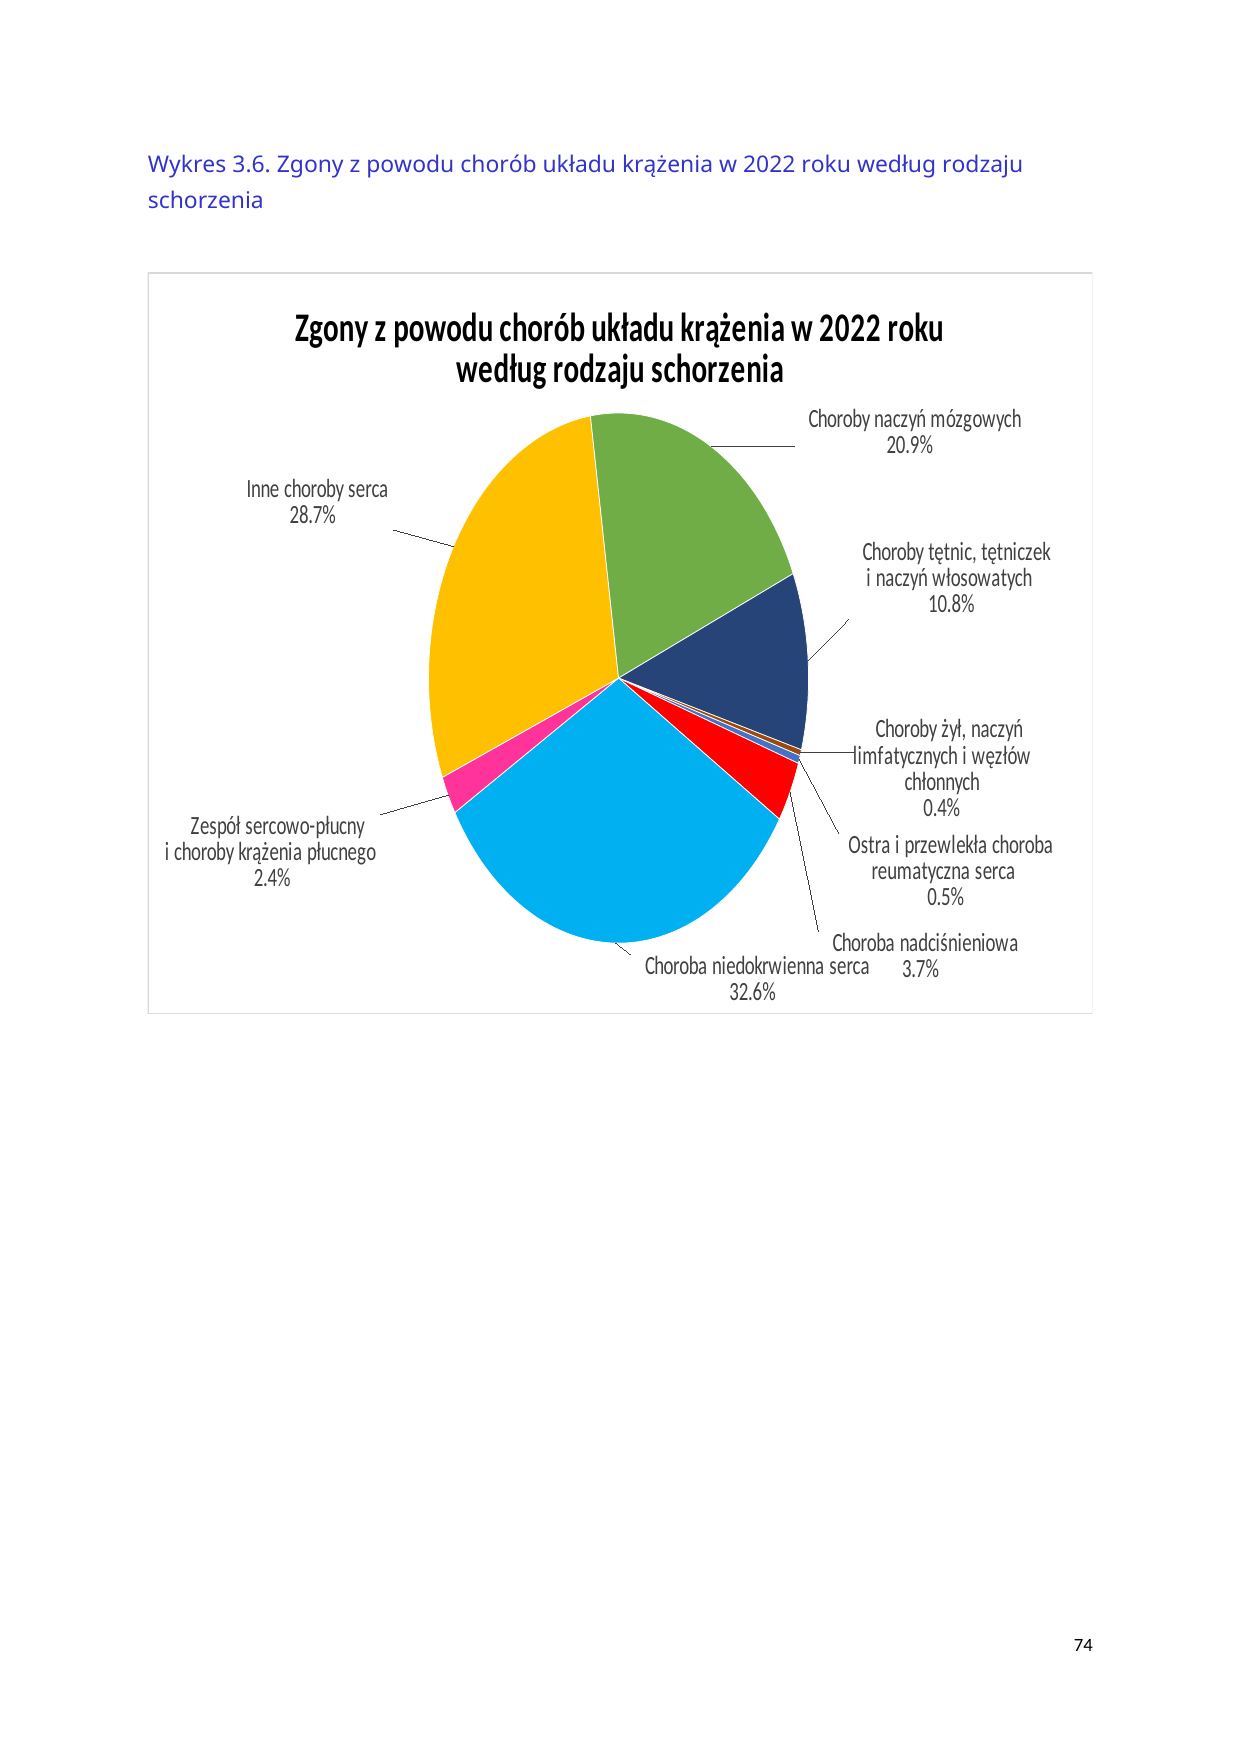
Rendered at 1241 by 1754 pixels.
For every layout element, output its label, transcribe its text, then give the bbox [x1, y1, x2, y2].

subtitle Wykres 3.6. Zgony z powodu chorób układu krążenia w 2022 roku według rodzaju schorzenia [148, 148, 1093, 215]
